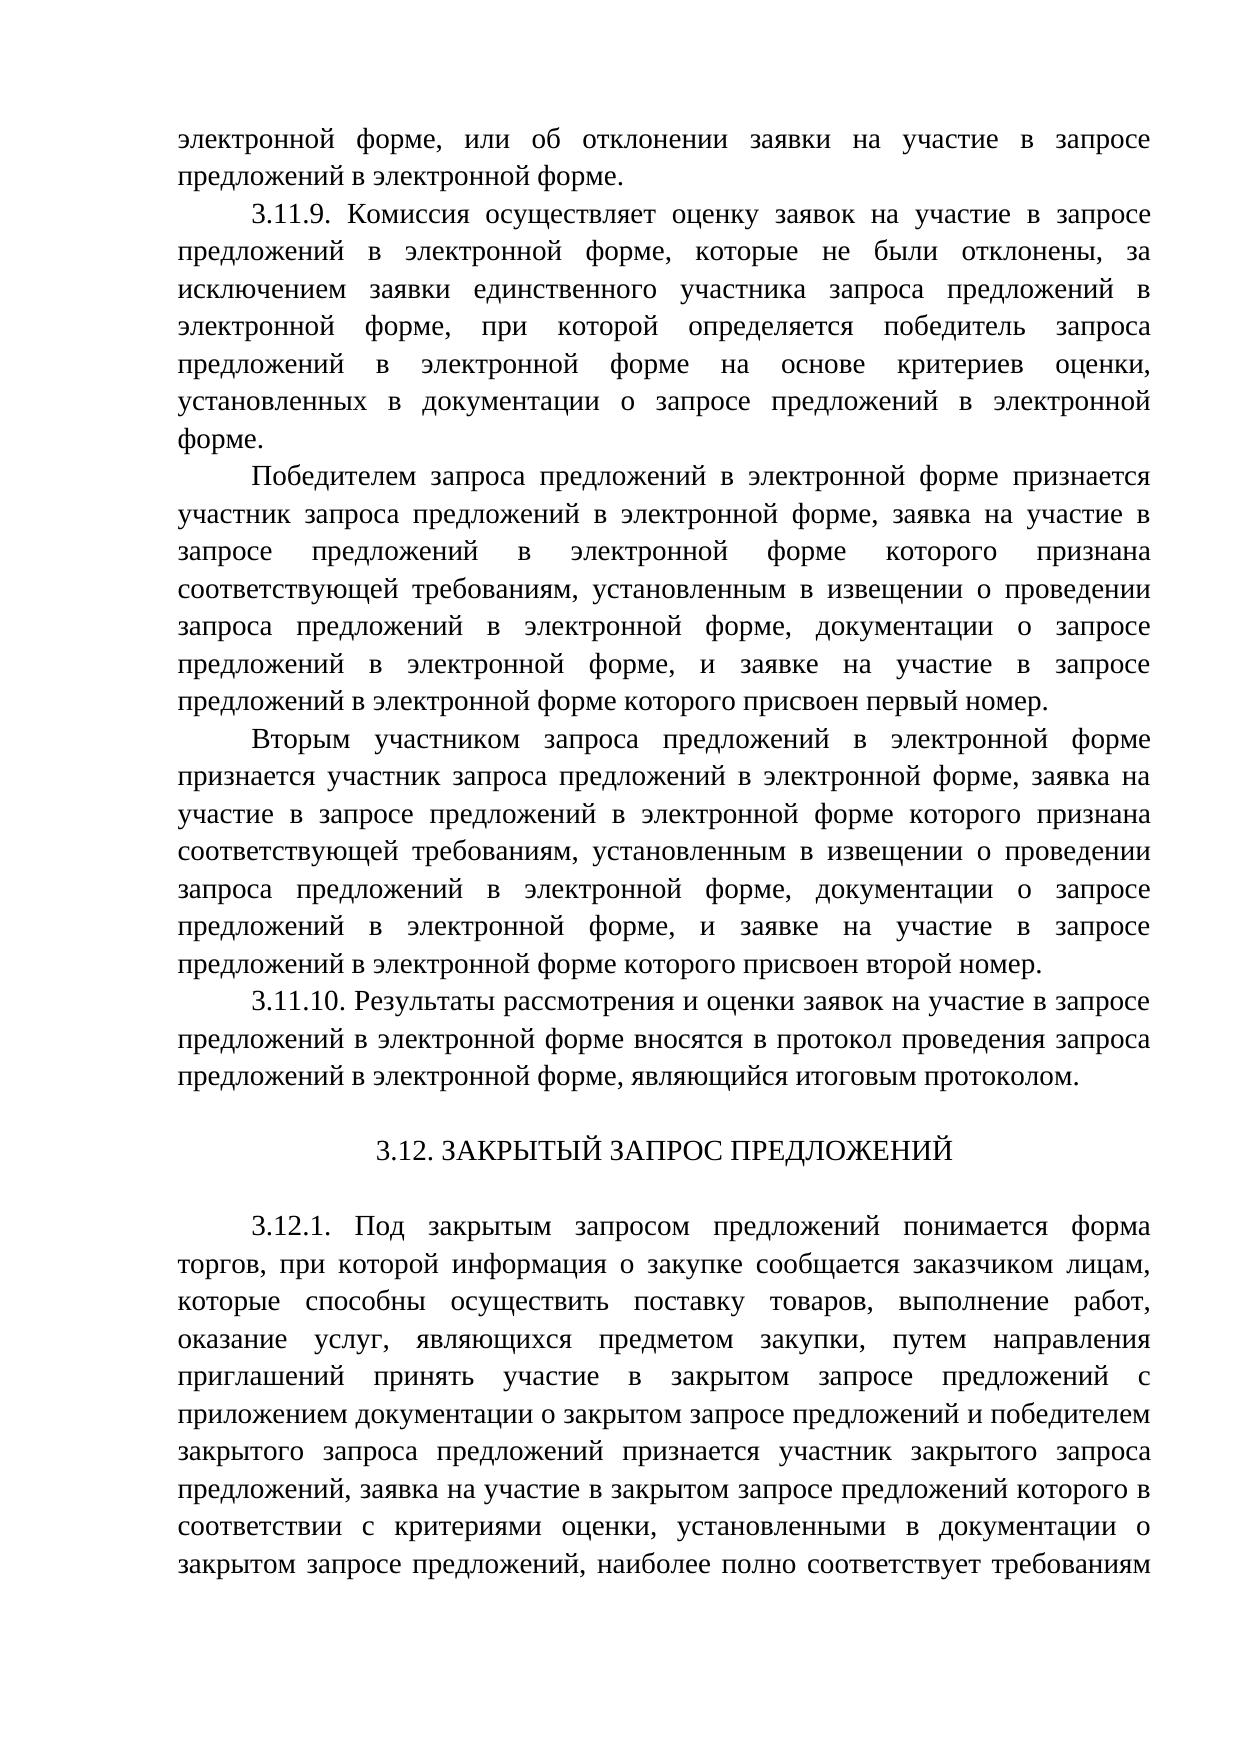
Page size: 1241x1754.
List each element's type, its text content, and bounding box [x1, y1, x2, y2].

text 3.11.9. Комиссия осуществляет оценку заявок на участие в запросе предложений в электронной форме, которые не были отклонены, за исключением заявки единственного участника запроса предложений в электронной форме, при которой определяется победитель запроса предложений в электронной форме на основе критериев оценки, установленных в документации о запросе предложений в электронной форме. [177, 193, 1152, 456]
text Вторым участником запроса предложений в электронной форме признается участник запроса предложений в электронной форме, заявка на участие в запросе предложений в электронной форме которого признана соответствующей требованиям, установленным в извещении о проведении запроса предложений в электронной форме, документации о запросе предложений в электронной форме, и заявке на участие в запросе предложений в электронной форме которого присвоен второй номер. [177, 718, 1152, 981]
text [177, 1206, 1152, 1581]
text 3.11.10. Результаты рассмотрения и оценки заявок на участие в запросе предложений в электронной форме вносятся в протокол проведения запроса предложений в электронной форме, являющийся итоговым протоколом. [177, 981, 1152, 1093]
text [177, 118, 1152, 193]
text 3.12. ЗАКРЫТЫЙ ЗАПРОС ПРЕДЛОЖЕНИЙ [177, 1131, 1152, 1168]
text Победителем запроса предложений в электронной форме признается участник запроса предложений в электронной форме, заявка на участие в запросе предложений в электронной форме которого признана соответствующей требованиям, установленным в извещении о проведении запроса предложений в электронной форме, документации о запросе предложений в электронной форме, и заявке на участие в запросе предложений в электронной форме которого присвоен первый номер. [177, 456, 1152, 718]
